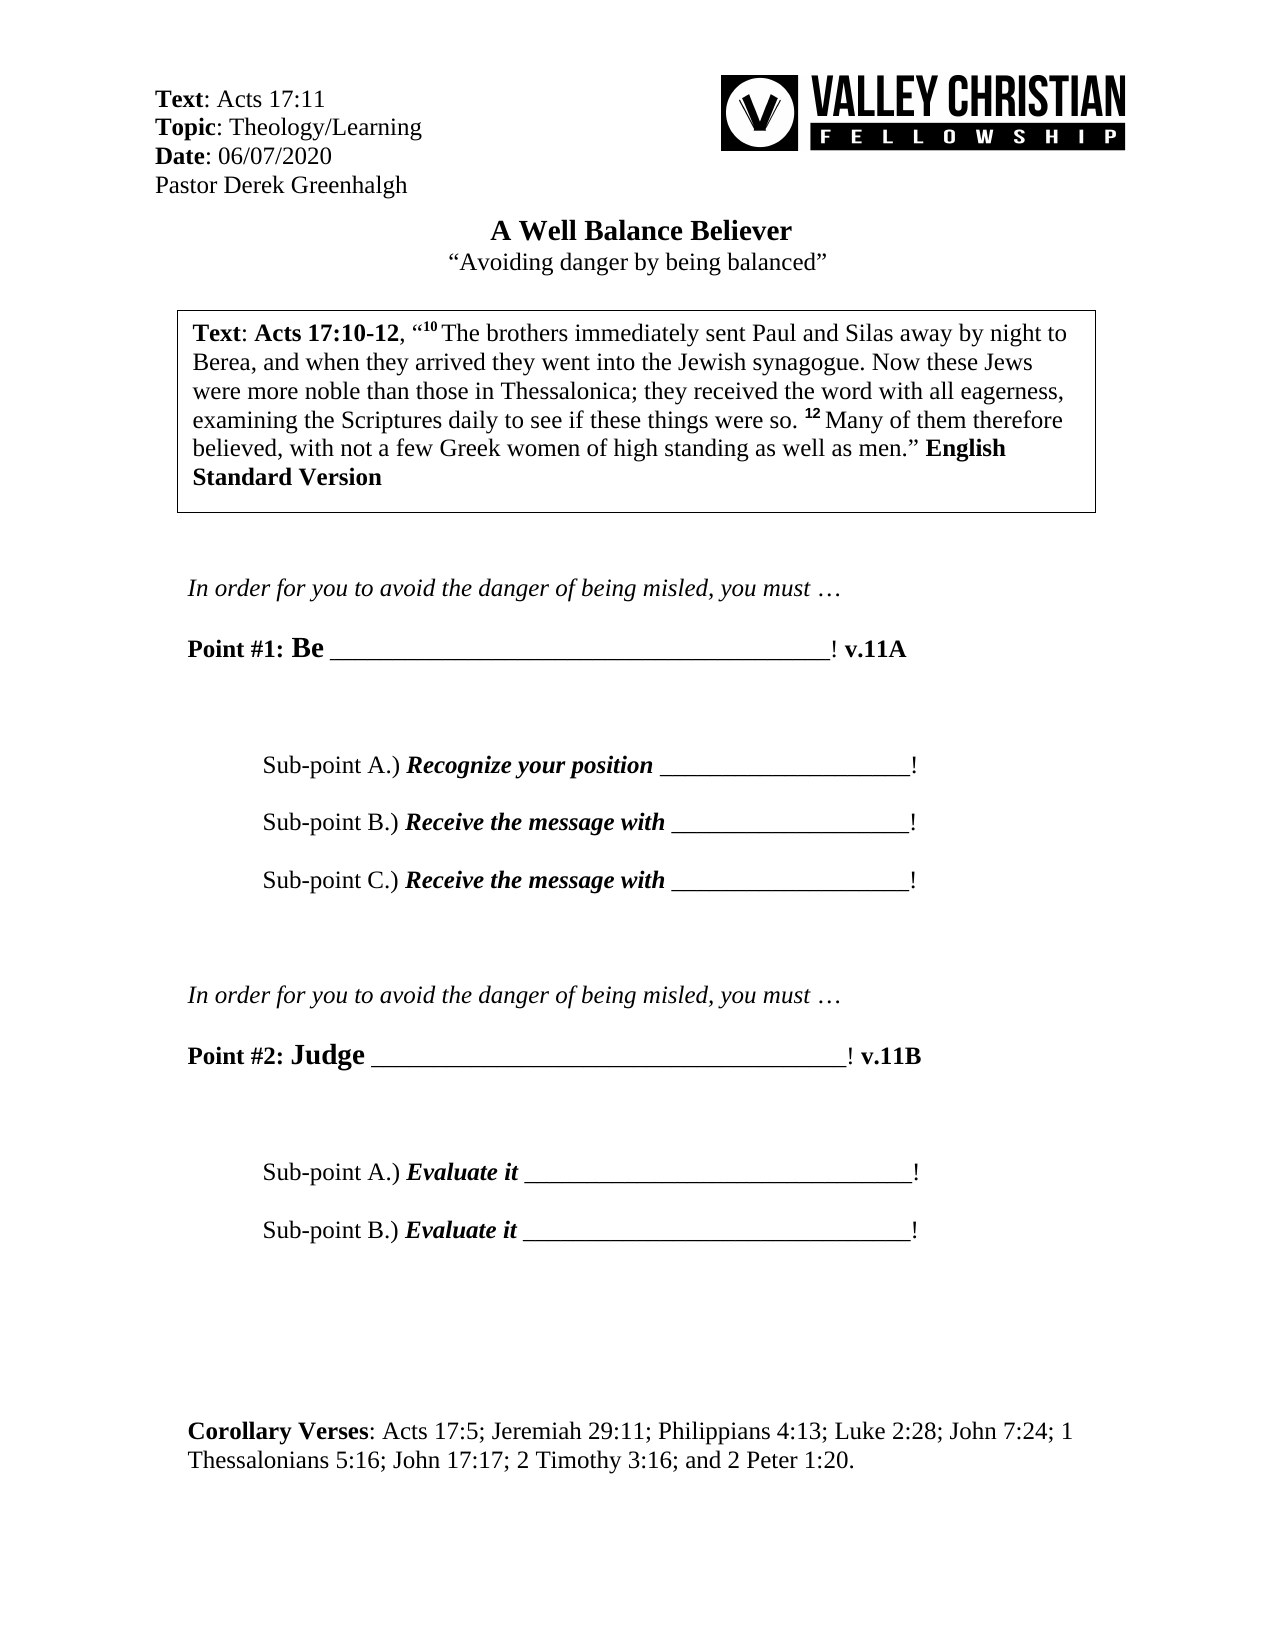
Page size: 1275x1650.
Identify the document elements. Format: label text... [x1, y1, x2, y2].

text Sub-point A.) Evaluate it _______________________________! [187, 1157, 1087, 1186]
text Sub-point B.) Evaluate it _______________________________! [187, 1215, 1087, 1243]
text Corollary Verses: Acts 17:5; Jeremiah 29:11; Philippians 4:13; Luke 2:28; John 7:24; 1 Thessalonians 5:16; John 17:17; 2 Timothy 3:16; and 2 Peter 1:20. [187, 1416, 1087, 1473]
text In order for you to avoid the danger of being misled, you must … [187, 573, 1087, 601]
text Sub-point A.) Recognize your position ____________________! [187, 750, 1087, 779]
text Sub-point B.) Receive the message with ___________________! [187, 807, 1087, 836]
text Sub-point C.) Receive the message with ___________________! [187, 865, 1087, 894]
picture [721, 75, 1125, 151]
text Point #1: Be ________________________________________! v.11A [187, 630, 1087, 664]
text In order for you to avoid the danger of being misled, you must … [187, 980, 1087, 1009]
text A Well Balance Believer [187, 213, 1087, 247]
text Point #2: Judge ______________________________________! v.11B [187, 1037, 1087, 1071]
text “Avoiding danger by being balanced” [187, 247, 1087, 275]
